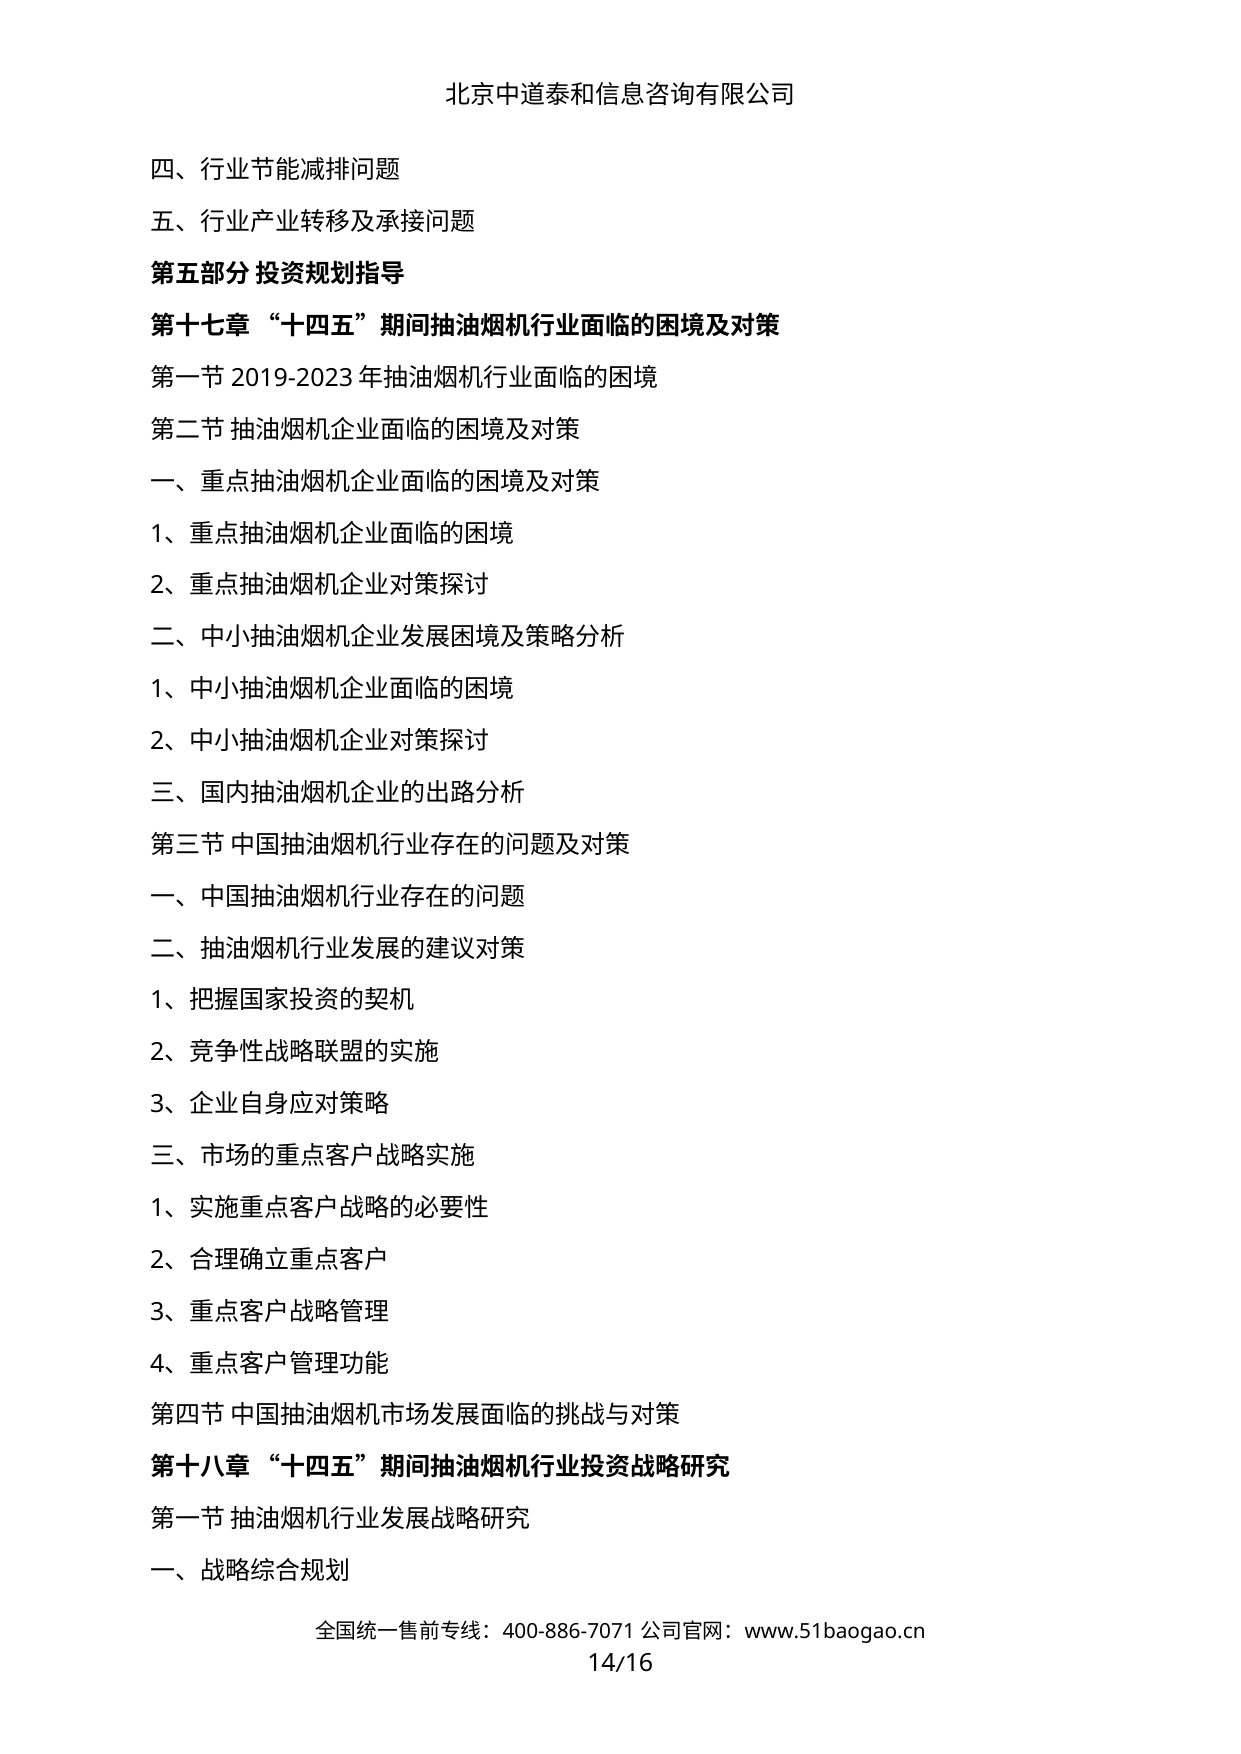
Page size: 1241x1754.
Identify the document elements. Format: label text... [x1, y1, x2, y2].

text 1、把握国家投资的契机 [150, 980, 1090, 1016]
text 第十八章 “十四五”期间抽油烟机行业投资战略研究 [150, 1447, 1090, 1483]
text 第二节 抽油烟机企业面临的困境及对策 [150, 409, 1090, 446]
text 1、重点抽油烟机企业面临的困境 [150, 513, 1090, 549]
text 第五部分 投资规划指导 [150, 254, 1090, 290]
text 三、市场的重点客户战略实施 [150, 1136, 1090, 1172]
text 二、中小抽油烟机企业发展困境及策略分析 [150, 617, 1090, 653]
text 1、中小抽油烟机企业面临的困境 [150, 669, 1090, 705]
text 二、抽油烟机行业发展的建议对策 [150, 928, 1090, 964]
text 五、行业产业转移及承接问题 [150, 202, 1090, 238]
text 四、行业节能减排问题 [150, 150, 1090, 186]
text 第十七章 “十四五”期间抽油烟机行业面临的困境及对策 [150, 306, 1090, 342]
text 第一节 2019-2023年抽油烟机行业面临的困境 [150, 357, 1090, 394]
text 4、重点客户管理功能 [150, 1343, 1090, 1379]
text 2、中小抽油烟机企业对策探讨 [150, 721, 1090, 757]
text 1、实施重点客户战略的必要性 [150, 1187, 1090, 1224]
text 3、企业自身应对策略 [150, 1084, 1090, 1120]
text 一、中国抽油烟机行业存在的问题 [150, 876, 1090, 912]
text 三、国内抽油烟机企业的出路分析 [150, 772, 1090, 809]
text 第四节 中国抽油烟机市场发展面临的挑战与对策 [150, 1395, 1090, 1431]
text 第一节 抽油烟机行业发展战略研究 [150, 1499, 1090, 1535]
text 一、战略综合规划 [150, 1551, 1090, 1587]
text 2、重点抽油烟机企业对策探讨 [150, 565, 1090, 601]
text 3、重点客户战略管理 [150, 1291, 1090, 1327]
text 2、合理确立重点客户 [150, 1239, 1090, 1276]
text 2、竞争性战略联盟的实施 [150, 1032, 1090, 1068]
text 一、重点抽油烟机企业面临的困境及对策 [150, 461, 1090, 497]
text 第三节 中国抽油烟机行业存在的问题及对策 [150, 824, 1090, 861]
